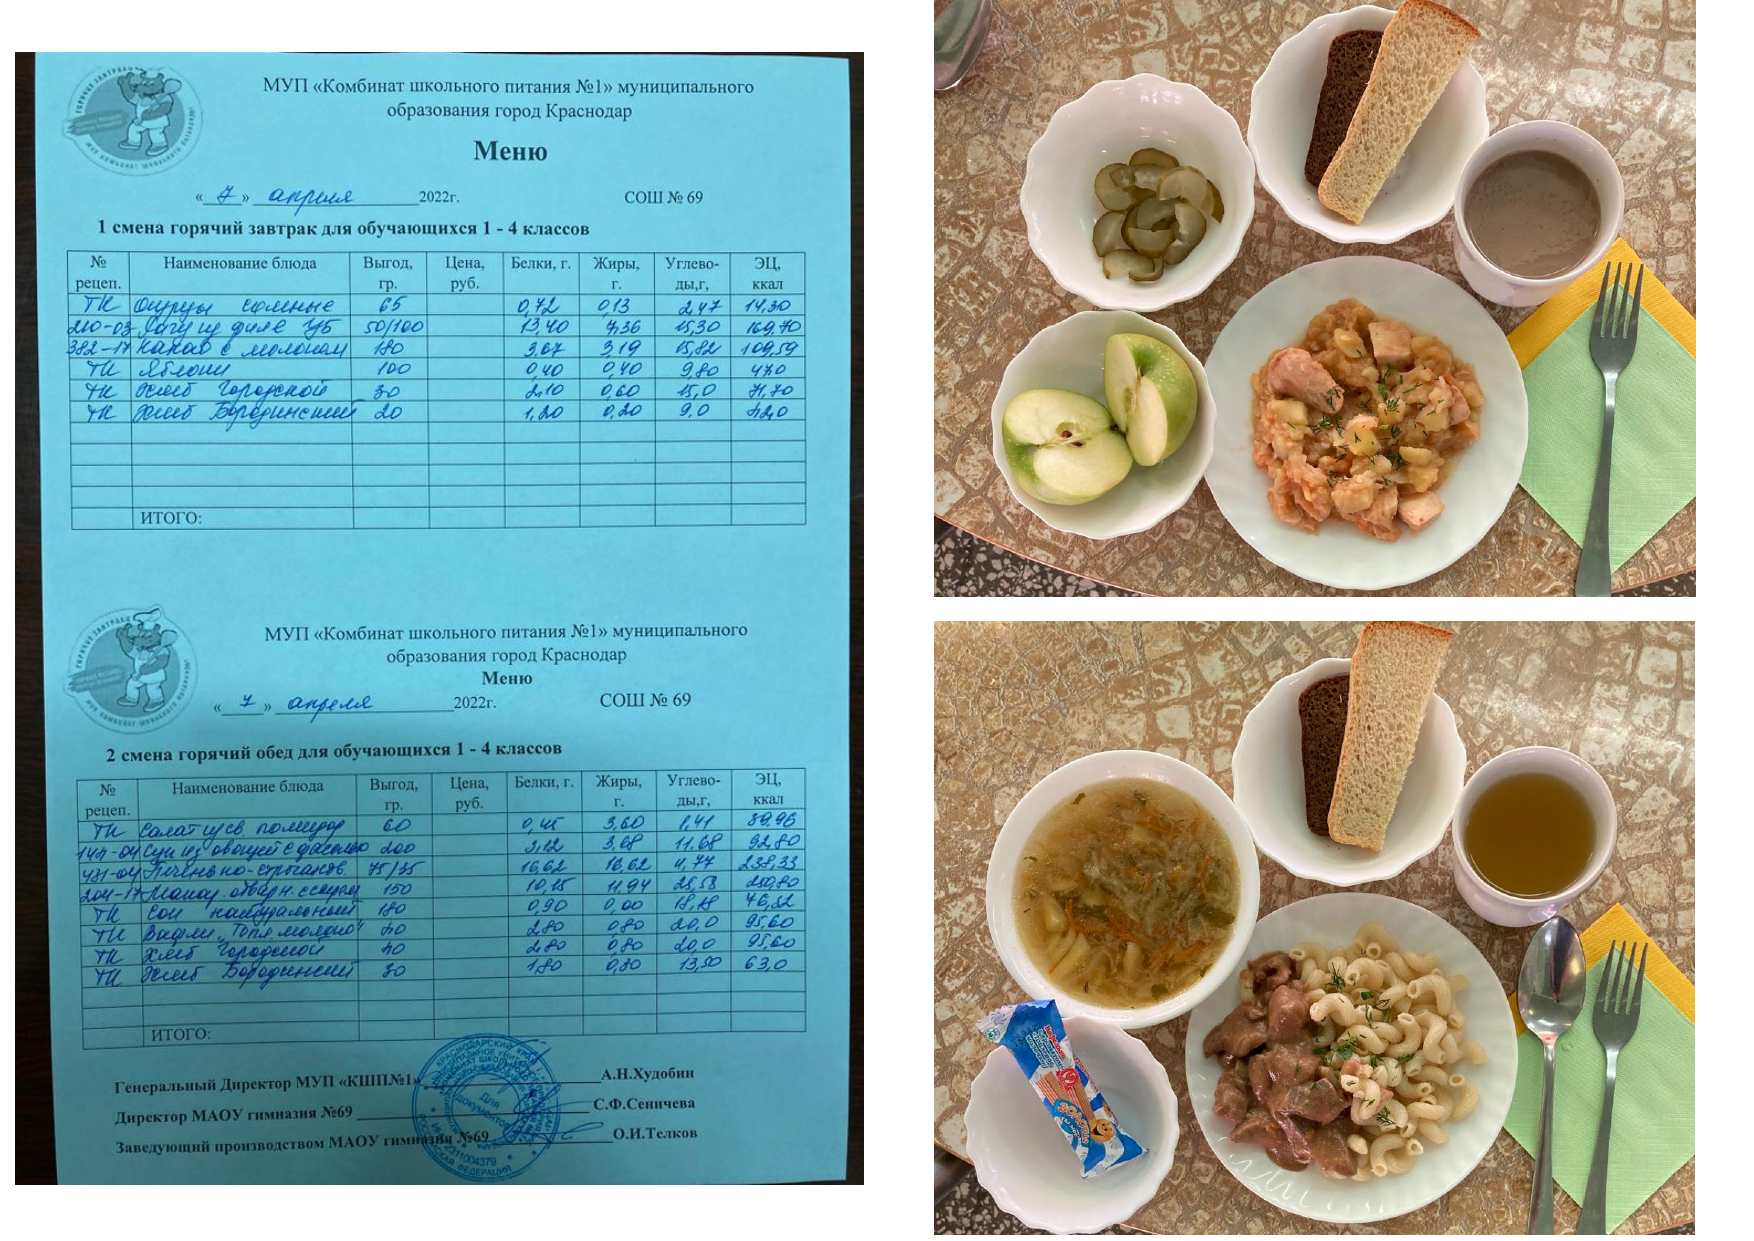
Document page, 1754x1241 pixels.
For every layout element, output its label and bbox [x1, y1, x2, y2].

picture [934, 0, 1696, 597]
picture [934, 621, 1695, 1235]
picture [15, 52, 864, 1185]
